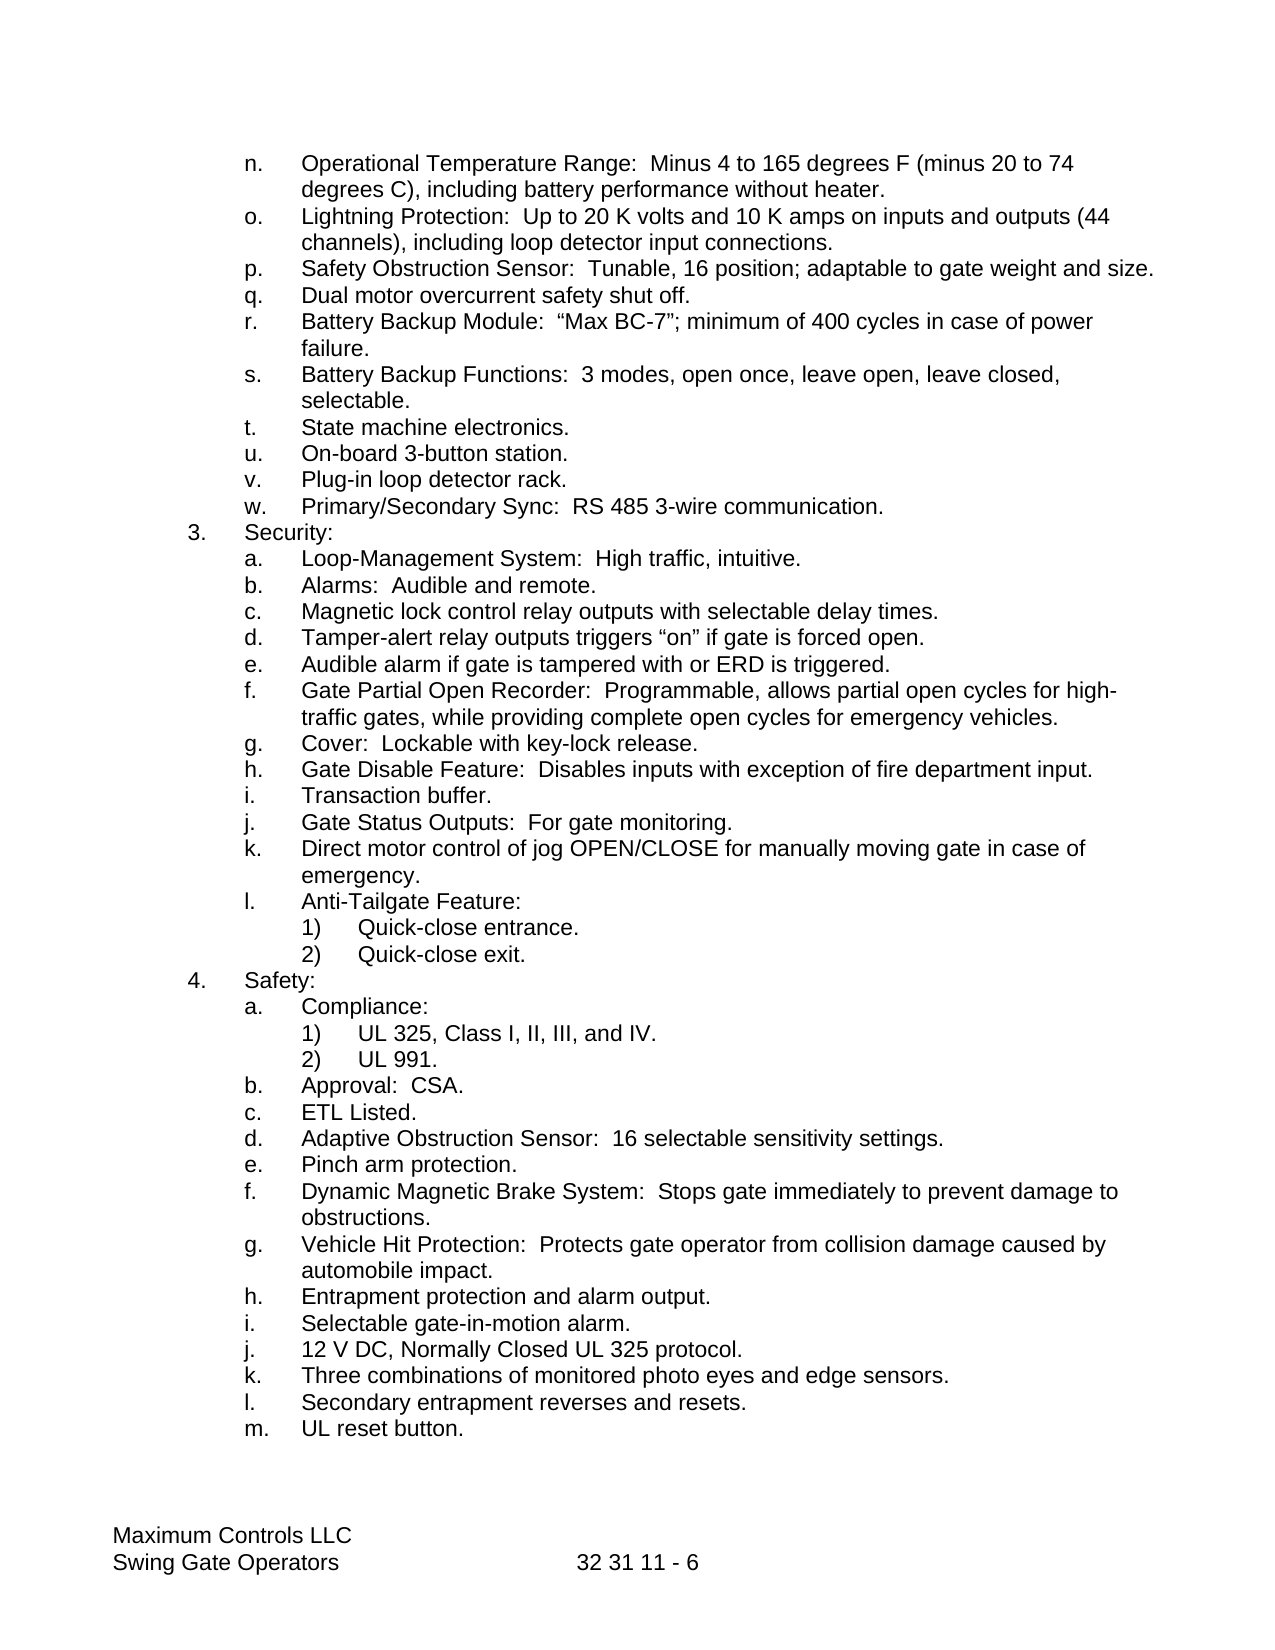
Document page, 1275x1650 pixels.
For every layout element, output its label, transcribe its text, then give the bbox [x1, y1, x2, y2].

subtitle Pinch arm protection. [244, 1151, 1162, 1178]
subtitle Primary/Secondary Sync: RS 485 3-wire communication. [244, 493, 1162, 519]
subtitle Quick-close exit. [301, 941, 1162, 967]
subtitle UL 325, Class I, II, III, and IV. [301, 1020, 1162, 1046]
subtitle Alarms: Audible and remote. [244, 572, 1162, 598]
subtitle 12 V DC, Normally Closed UL 325 protocol. [244, 1336, 1162, 1362]
subtitle Vehicle Hit Protection: Protects gate operator from collision damage caused by automobile impact. [244, 1231, 1162, 1283]
subtitle Gate Partial Open Recorder: Programmable, allows partial open cycles for high-traffic gates, while providing complete open cycles for emergency vehicles. [244, 677, 1162, 730]
subtitle Selectable gate-in-motion alarm. [244, 1309, 1162, 1336]
subtitle Safety: [187, 967, 1162, 993]
subtitle Security: [187, 519, 1162, 545]
subtitle Entrapment protection and alarm output. [244, 1283, 1162, 1309]
subtitle Three combinations of monitored photo eyes and edge sensors. [244, 1362, 1162, 1389]
subtitle Quick-close entrance. [301, 914, 1162, 941]
subtitle Audible alarm if gate is tampered with or ERD is triggered. [244, 651, 1162, 677]
subtitle State machine electronics. [244, 413, 1162, 440]
subtitle Tamper-alert relay outputs triggers “on” if gate is forced open. [244, 624, 1162, 651]
subtitle Cover: Lockable with key-lock release. [244, 730, 1162, 756]
subtitle Compliance: [244, 993, 1162, 1020]
subtitle Gate Status Outputs: For gate monitoring. [244, 809, 1162, 835]
subtitle Dual motor overcurrent safety shut off. [244, 282, 1162, 308]
subtitle Battery Backup Functions: 3 modes, open once, leave open, leave closed, selectable. [244, 361, 1162, 413]
subtitle Loop-Management System: High traffic, intuitive. [244, 545, 1162, 572]
subtitle Adaptive Obstruction Sensor: 16 selectable sensitivity settings. [244, 1125, 1162, 1151]
subtitle Safety Obstruction Sensor: Tunable, 16 position; adaptable to gate weight and size. [244, 255, 1162, 282]
subtitle Gate Disable Feature: Disables inputs with exception of fire department input. [244, 756, 1162, 782]
subtitle Dynamic Magnetic Brake System: Stops gate immediately to prevent damage to obstructions. [244, 1178, 1162, 1231]
subtitle Approval: CSA. [244, 1072, 1162, 1099]
subtitle ETL Listed. [244, 1099, 1162, 1125]
subtitle UL 991. [301, 1046, 1162, 1072]
subtitle Plug-in loop detector rack. [244, 466, 1162, 493]
subtitle Anti-Tailgate Feature: [244, 888, 1162, 914]
subtitle Lightning Protection: Up to 20 K volts and 10 K amps on inputs and outputs (44 channels), including loop detector input connections. [244, 203, 1162, 255]
subtitle On-board 3-button station. [244, 440, 1162, 466]
subtitle UL reset button. [244, 1415, 1162, 1441]
subtitle Battery Backup Module: “Max BC-7”; minimum of 400 cycles in case of power failure. [244, 308, 1162, 361]
subtitle Magnetic lock control relay outputs with selectable delay times. [244, 598, 1162, 624]
subtitle Operational Temperature Range: Minus 4 to 165 degrees F (minus 20 to 74 degrees C), including battery performance without heater. [244, 150, 1162, 203]
subtitle Secondary entrapment reverses and resets. [244, 1389, 1162, 1415]
subtitle Direct motor control of jog OPEN/CLOSE for manually moving gate in case of emergency. [244, 835, 1162, 888]
subtitle Transaction buffer. [244, 782, 1162, 809]
